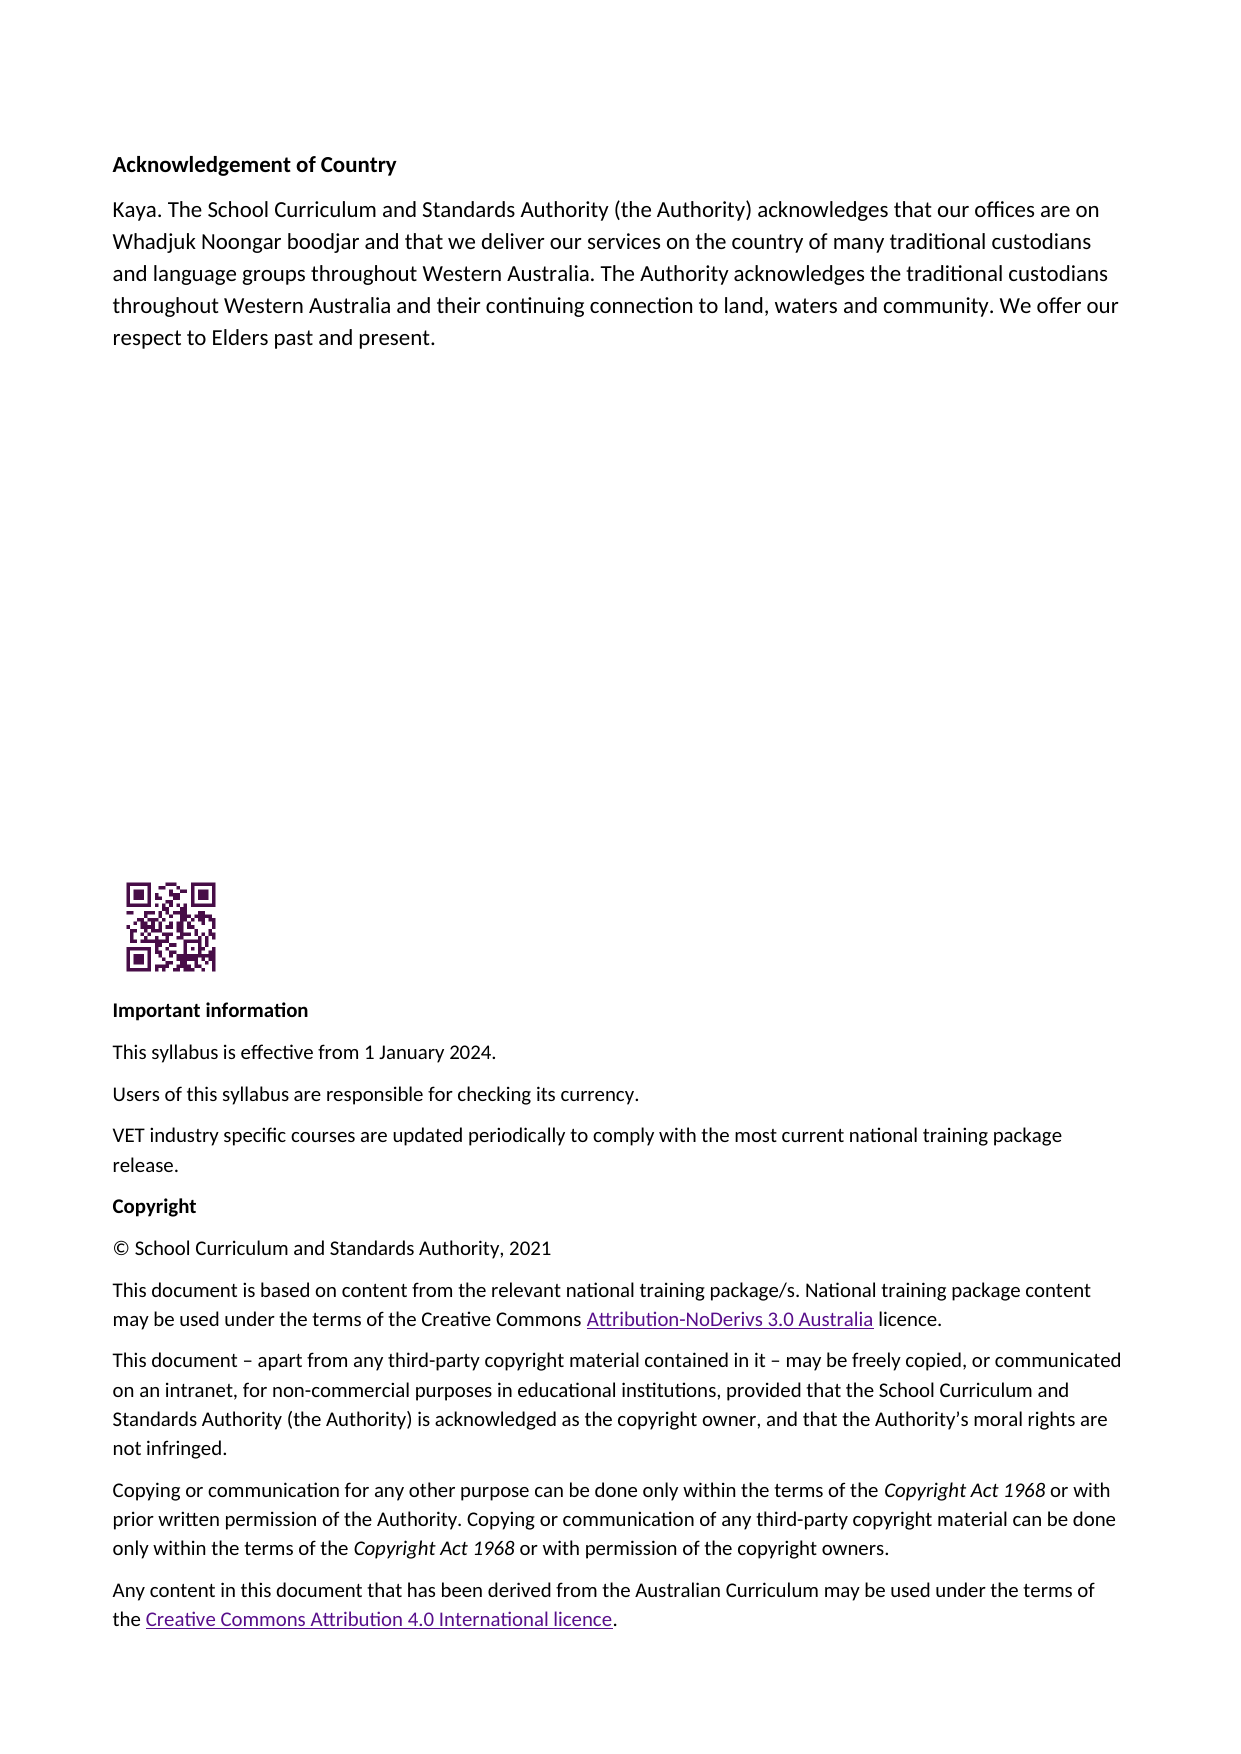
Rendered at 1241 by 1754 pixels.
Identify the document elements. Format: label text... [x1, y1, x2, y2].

text This document is based on content from the relevant national training package/s. National training package content may be used under the terms of the Creative Commons Attribution-NoDerivs 3.0 Australia licence. [112, 1277, 1128, 1331]
text Acknowledgement of Country [112, 150, 1128, 178]
text © School Curriculum and Standards Authority, 2021 [112, 1235, 1128, 1261]
text Users of this syllabus are responsible for checking its currency. [112, 1081, 1121, 1106]
text Copying or communication for any other purpose can be done only within the terms of the Copyright Act 1968 or with prior written permission of the Authority. Copying or communication of any third-party copyright material can be done only within the terms of the Copyright Act 1968 or with permission of the copyright owners. [112, 1477, 1128, 1561]
text Kaya. The School Curriculum and Standards Authority (the Authority) acknowledges that our offices are on Whadjuk Noongar boodjar and that we deliver our services on the country of many traditional custodians and language groups throughout Western Australia. The Authority acknowledges the traditional custodians throughout Western Australia and their continuing connection to land, waters and community. We offer our respect to Elders past and present. [112, 195, 1128, 351]
text VET industry specific courses are updated periodically to comply with the most current national training package release. [112, 1123, 1121, 1177]
text Copyright [112, 1193, 1121, 1219]
text Important information [112, 998, 1121, 1023]
text This syllabus is effective from 1 January 2024. [112, 1039, 1121, 1065]
picture [112, 868, 230, 986]
text Any content in this document that has been derived from the Australian Curriculum may be used under the terms of the Creative Commons Attribution 4.0 International licence. [112, 1577, 1128, 1631]
text This document – apart from any third-party copyright material contained in it – may be freely copied, or communicated on an intranet, for non-commercial purposes in educational institutions, provided that the School Curriculum and Standards Authority (the Authority) is acknowledged as the copyright owner, and that the Authority’s moral rights are not infringed. [112, 1348, 1128, 1461]
